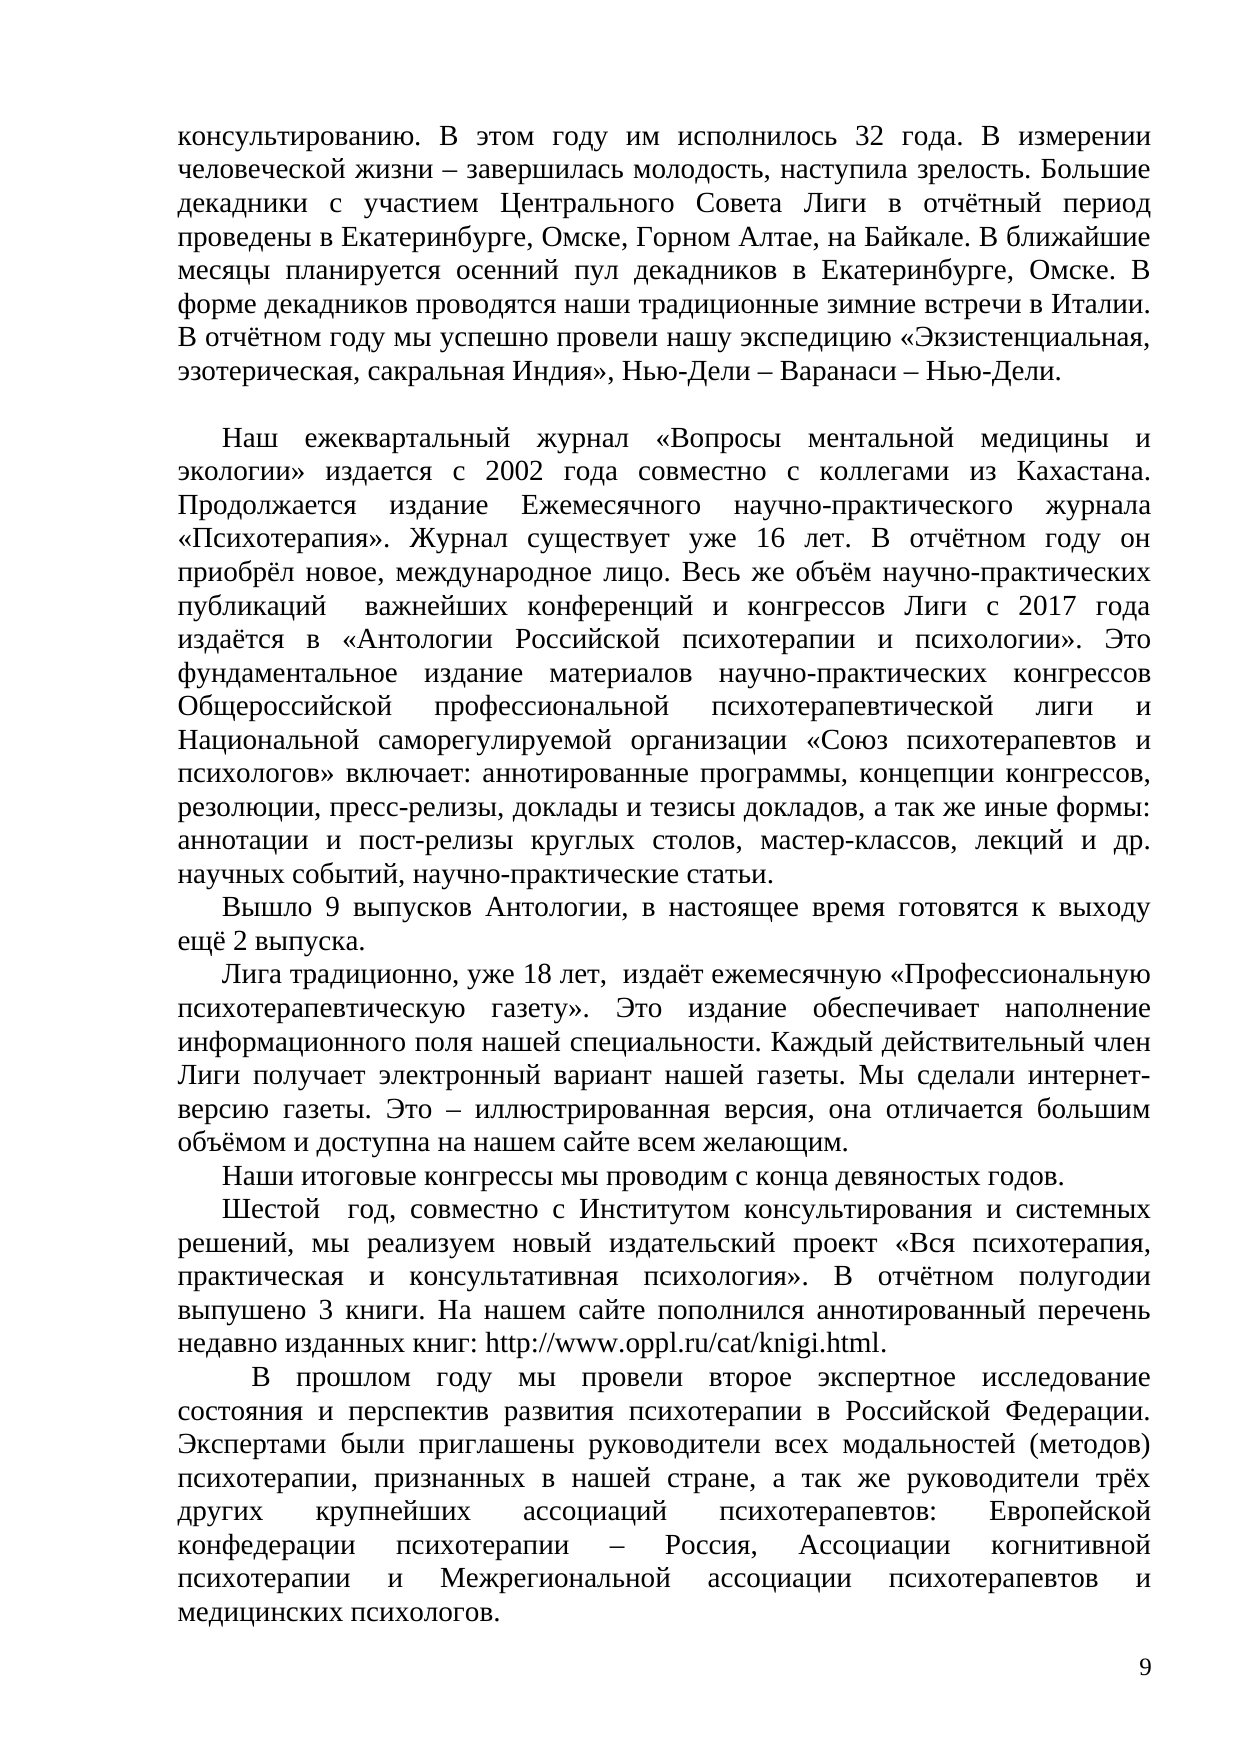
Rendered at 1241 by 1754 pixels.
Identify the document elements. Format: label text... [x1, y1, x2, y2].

text Шестой год, совместно с Институтом консультирования и системных решений, мы реализуем новый издательский проект «Вся психотерапия, практическая и консультативная психология». В отчётном полугодии выпушено 3 книги. На нашем сайте пополнился аннотированный перечень недавно изданных книг: http://www.oppl.ru/cat/knigi.html. [177, 1191, 1152, 1359]
text Наш ежеквартальный журнал «Вопросы ментальной медицины и экологии» издается с 2002 года совместно с коллегами из Кахастана. Продолжается издание Ежемесячного научно-практического журнала «Психотерапия». Журнал существует уже 16 лет. В отчётном году он приобрёл новое, международное лицо. Весь же объём научно-практических публикаций важнейших конференций и конгрессов Лиги с 2017 года издаётся в «Антологии Российской психотерапии и психологии». Это фундаментальное издание материалов научно-практических конгрессов Общероссийской профессиональной психотерапевтической лиги и Национальной саморегулируемой организации «Союз психотерапевтов и психологов» включает: аннотированные программы, концепции конгрессов, резолюции, пресс-релизы, доклады и тезисы докладов, а так же иные формы: аннотации и пост-релизы круглых столов, мастер-классов, лекций и др. научных событий, научно-практические статьи. [177, 420, 1152, 889]
text Вышло 9 выпусков Антологии, в настоящее время готовятся к выходу ещё 2 выпуска. [177, 889, 1152, 957]
text Наши итоговые конгрессы мы проводим с конца девяностых годов. [177, 1158, 1152, 1191]
text В прошлом году мы провели второе экспертное исследование состояния и перспектив развития психотерапии в Российской Федерации. Экспертами были приглашены руководители всех модальностей (методов) психотерапии, признанных в нашей стране, а так же руководители трёх других крупнейших ассоциаций психотерапевтов: Европейской конфедерации психотерапии – Россия, Ассоциации когнитивной психотерапии и Межрегиональной ассоциации психотерапевтов и медицинских психологов. [177, 1359, 1152, 1627]
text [177, 118, 1152, 386]
text Лига традиционно, уже 18 лет, издаёт ежемесячную «Профессиональную психотерапевтическую газету». Это издание обеспечивает наполнение информационного поля нашей специальности. Каждый действительный член Лиги получает электронный вариант нашей газеты. Мы сделали интернет-версию газеты. Это – иллюстрированная версия, она отличается большим объёмом и доступна на нашем сайте всем желающим. [177, 957, 1152, 1158]
